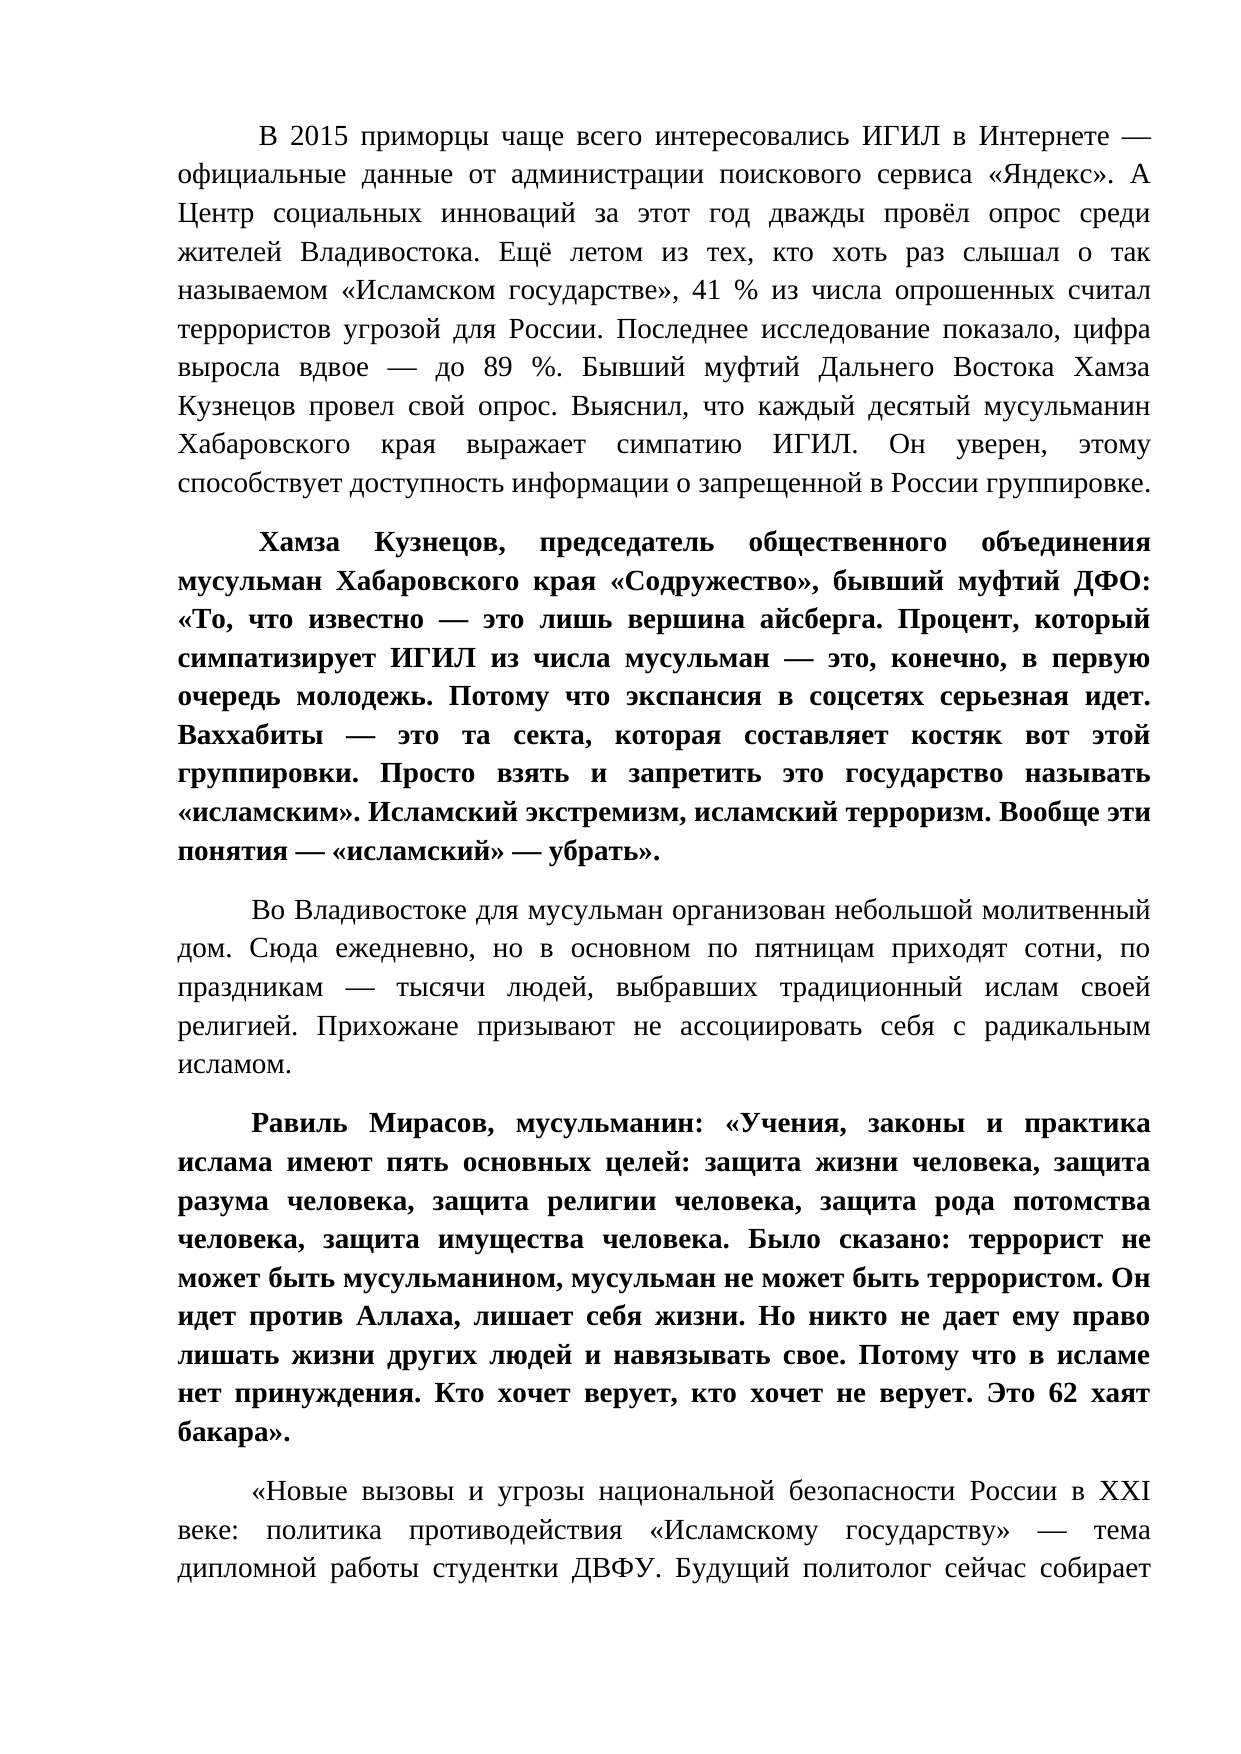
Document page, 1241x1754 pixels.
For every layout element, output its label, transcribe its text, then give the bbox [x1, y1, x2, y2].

text Хамза Кузнецов, председатель общественного объединения мусульман Хабаровского края «Содружество», бывший муфтий ДФО: «То, что известно — это лишь вершина айсберга. Процент, который симпатизирует ИГИЛ из числа мусульман — это, конечно, в первую очередь молодежь. Потому что экспансия в соцсетях серьезная идет. Ваххабиты — это та секта, которая составляет костяк вот этой группировки. Просто взять и запретить это государство называть «исламским». Исламский экстремизм, исламский терроризм. Вообще эти понятия — «исламский» — убрать». [177, 524, 1152, 866]
text В 2015 приморцы чаще всего интересовались ИГИЛ в Интернете — официальные данные от администрации поискового сервиса «Яндекс». А Центр социальных инноваций за этот год дважды провёл опрос среди жителей Владивостока. Ещё летом из тех, кто хоть раз слышал о так называемом «Исламском государстве», 41 % из числа опрошенных считал террористов угрозой для России. Последнее исследование показало, цифра выросла вдвое — до 89 %. Бывший муфтий Дальнего Востока Хамза Кузнецов провел свой опрос. Выяснил, что каждый десятый мусульманин Хабаровского края выражает симпатию ИГИЛ. Он уверен, этому способствует доступность информации о запрещенной в России группировке. [177, 118, 1152, 498]
text Во Владивостоке для мусульман организован небольшой молитвенный дом. Сюда ежедневно, но в основном по пятницам приходят сотни, по праздникам — тысячи людей, выбравших традиционный ислам своей религией. Прихожане призывают не ассоциировать себя с радикальным исламом. [177, 892, 1152, 1080]
text Равиль Мирасов, мусульманин: «Учения, законы и практика ислама имеют пять основных целей: защита жизни человека, защита разума человека, защита религии человека, защита рода потомства человека, защита имущества человека. Было сказано: террорист не может быть мусульманином, мусульман не может быть террористом. Он идет против Аллаха, лишает себя жизни. Но никто не дает ему право лишать жизни других людей и навязывать свое. Потому что в исламе нет принуждения. Кто хочет верует, кто хочет не верует. Это 62 хаят бакара». [177, 1106, 1152, 1447]
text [177, 1473, 1152, 1584]
